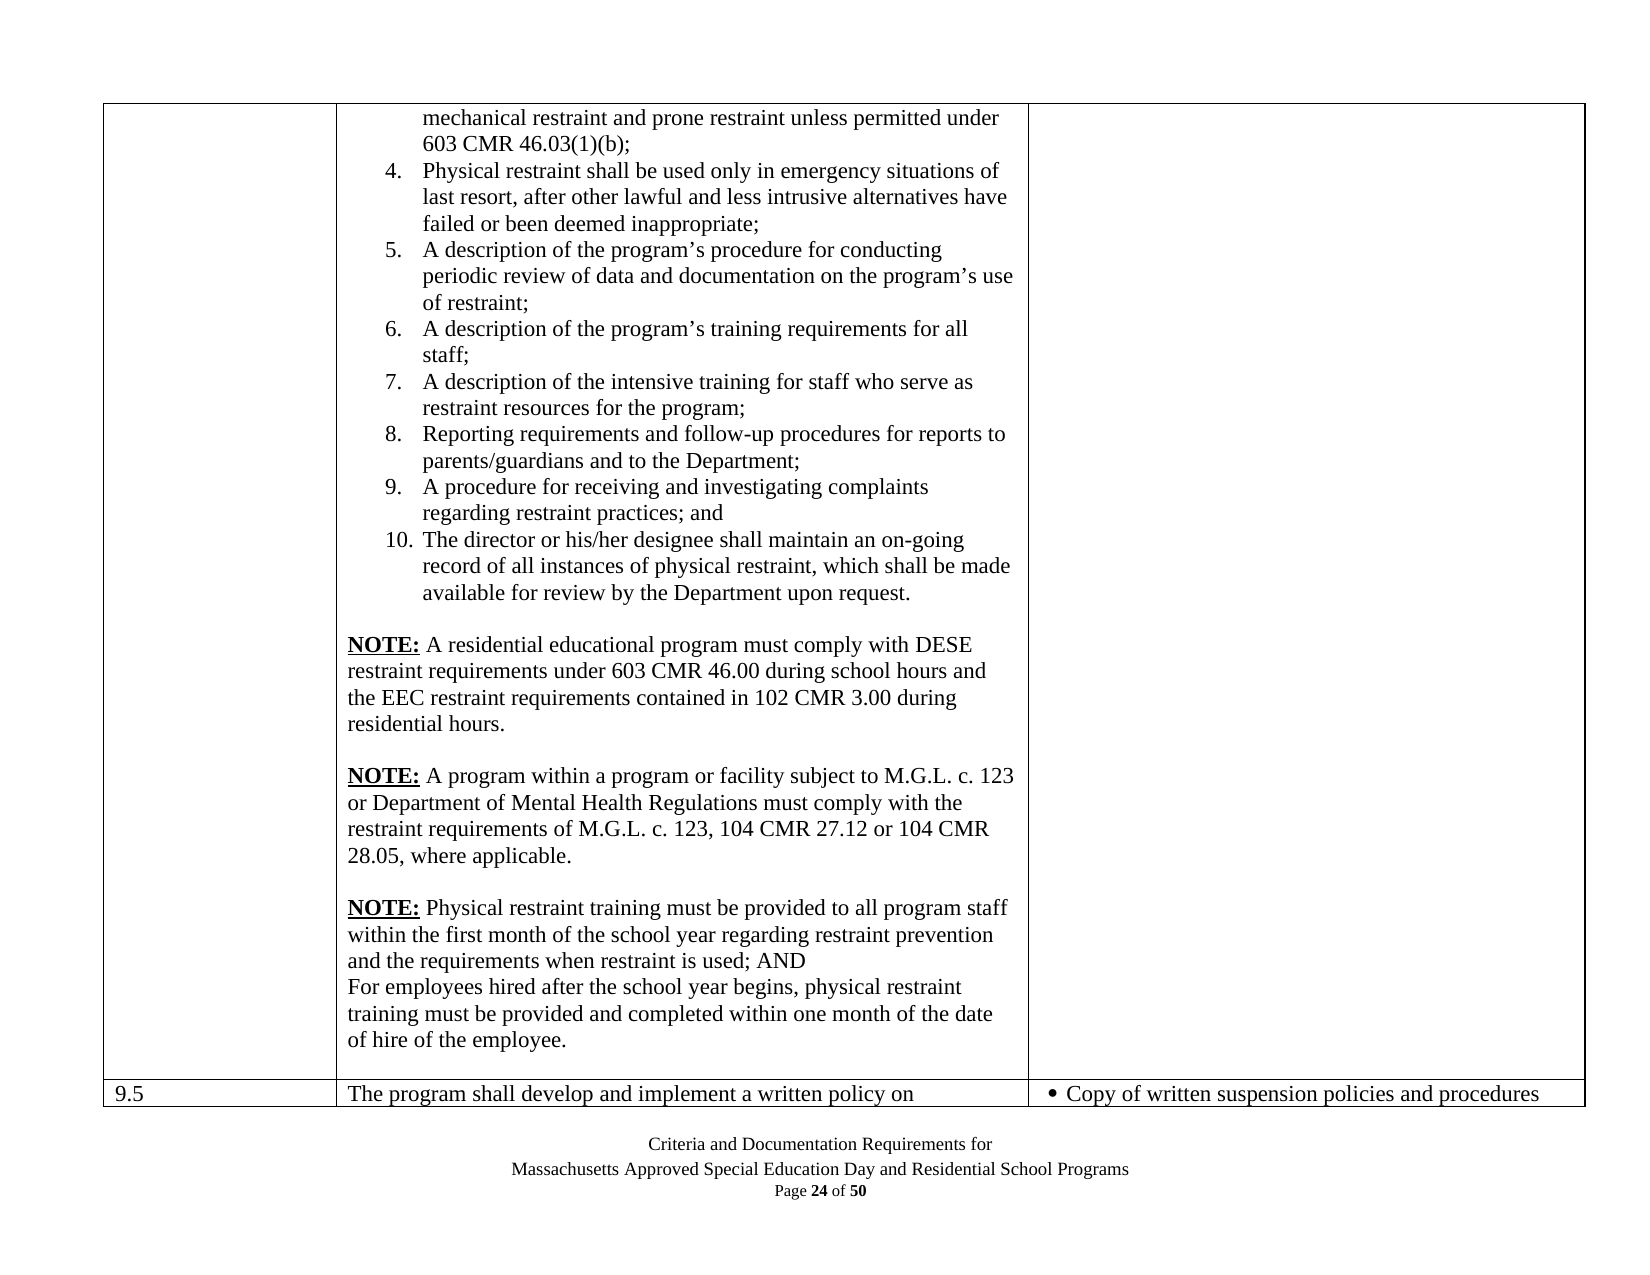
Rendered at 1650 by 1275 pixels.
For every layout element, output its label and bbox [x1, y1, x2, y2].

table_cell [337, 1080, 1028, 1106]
table_cell [1029, 1080, 1584, 1106]
table_cell [1029, 104, 1584, 1079]
table_cell [337, 104, 1028, 1079]
table_cell [104, 104, 336, 1079]
table_cell [104, 1080, 336, 1106]
